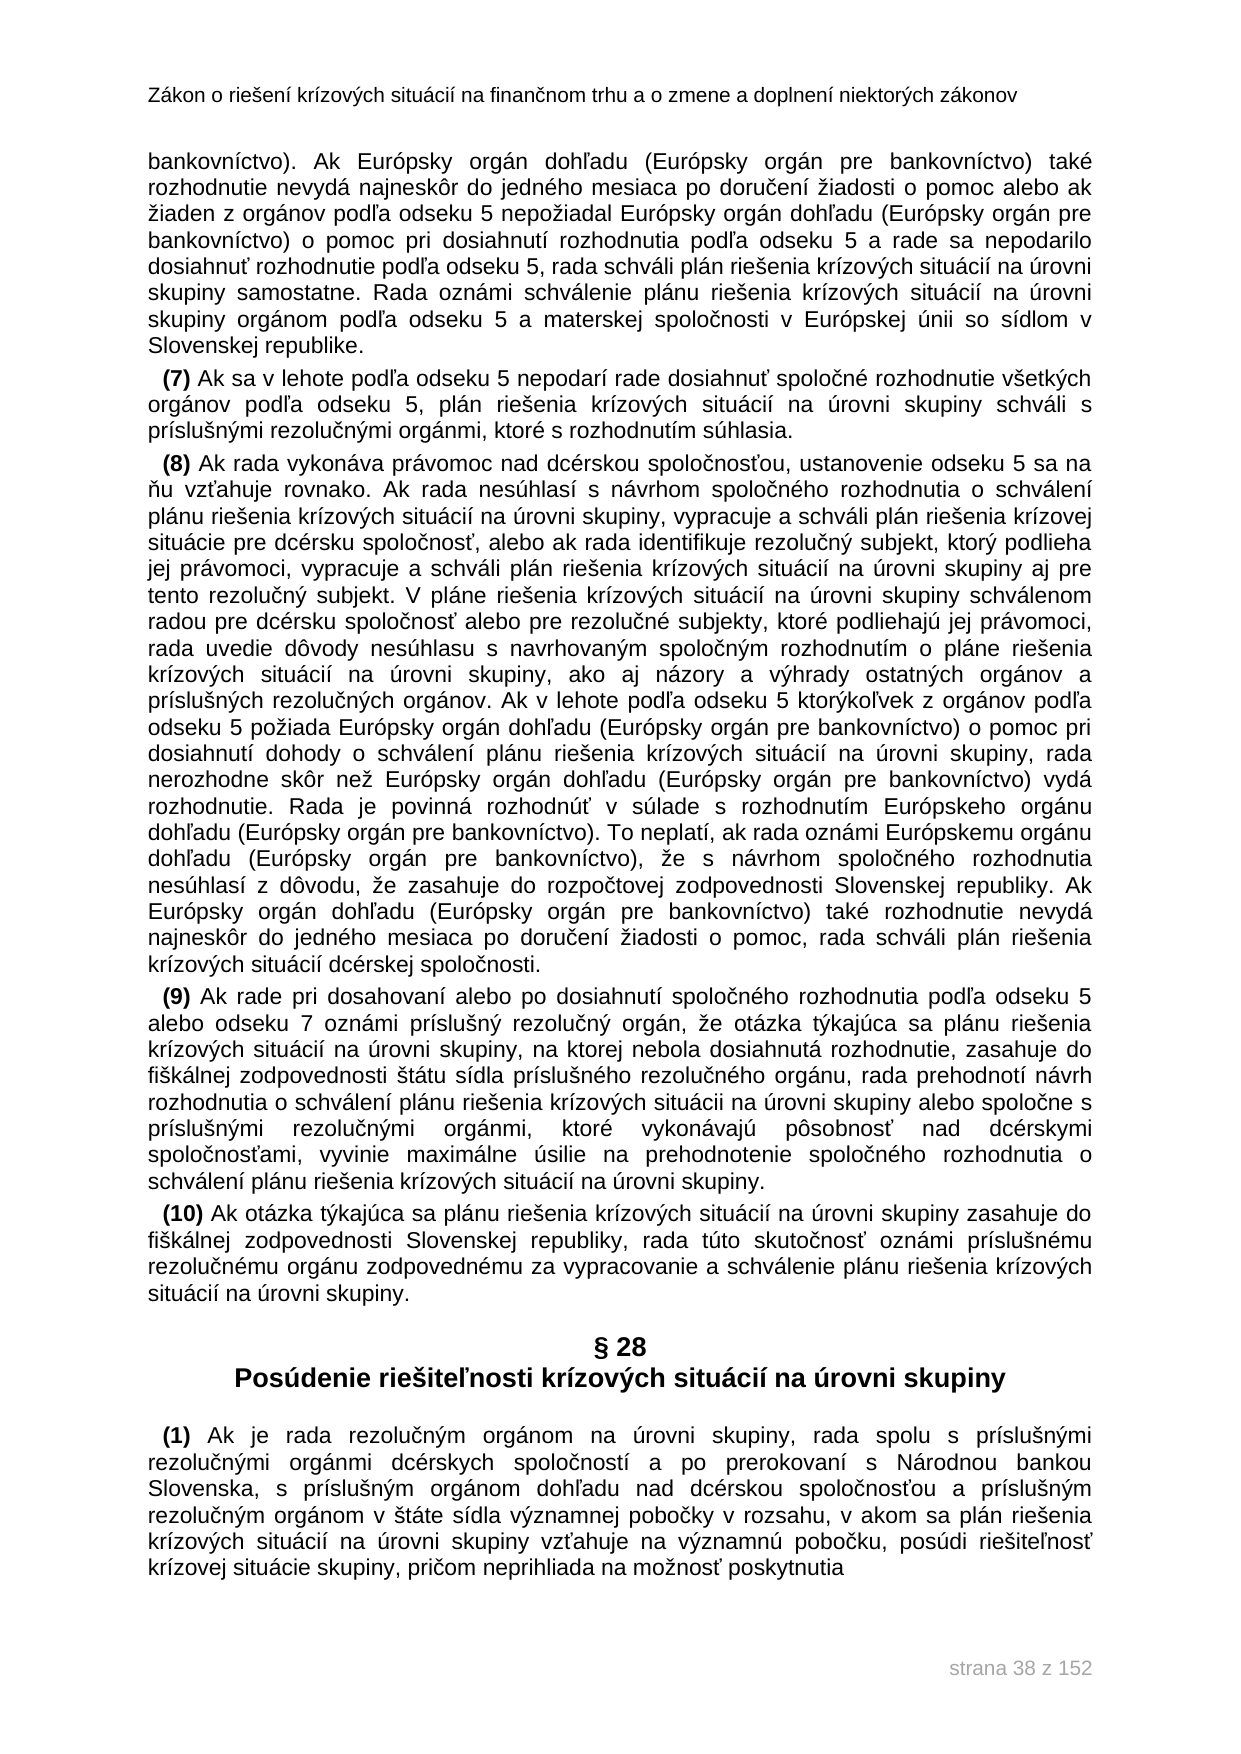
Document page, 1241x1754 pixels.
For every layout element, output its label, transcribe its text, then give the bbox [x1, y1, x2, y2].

text (10) Ak otázka týkajúca sa plánu riešenia krízových situácií na úrovni skupiny zasahuje do fiškálnej zodpovednosti Slovenskej republiky, rada túto skutočnosť oznámi príslušnému rezolučnému orgánu zodpovednému za vypracovanie a schválenie plánu riešenia krízových situácií na úrovni skupiny. [148, 1200, 1093, 1306]
text (9) Ak rade pri dosahovaní alebo po dosiahnutí spoločného rozhodnutia podľa odseku 5 alebo odseku 7 oznámi príslušný rezolučný orgán, že otázka týkajúca sa plánu riešenia krízových situácií na úrovni skupiny, na ktorej nebola dosiahnutá rozhodnutie, zasahuje do fiškálnej zodpovednosti štátu sídla príslušného rezolučného orgánu, rada prehodnotí návrh rozhodnutia o schválení plánu riešenia krízových situácii na úrovni skupiny alebo spoločne s príslušnými rezolučnými orgánmi, ktoré vykonávajú pôsobnosť nad dcérskymi spoločnosťami, vyvinie maximálne úsilie na prehodnotenie spoločného rozhodnutia o schválení plánu riešenia krízových situácií na úrovni skupiny. [148, 983, 1093, 1194]
text § 28 Posúdenie riešiteľnosti krízových situácií na úrovni skupiny [148, 1331, 1093, 1393]
text (8) Ak rada vykonáva právomoc nad dcérskou spoločnosťou, ustanovenie odseku 5 sa na ňu vzťahuje rovnako. Ak rada nesúhlasí s návrhom spoločného rozhodnutia o schválení plánu riešenia krízových situácií na úrovni skupiny, vypracuje a schváli plán riešenia krízovej situácie pre dcérsku spoločnosť, alebo ak rada identifikuje rezolučný subjekt, ktorý podlieha jej právomoci, vypracuje a schváli plán riešenia krízových situácií na úrovni skupiny aj pre tento rezolučný subjekt. V pláne riešenia krízových situácií na úrovni skupiny schválenom radou pre dcérsku spoločnosť alebo pre rezolučné subjekty, ktoré podliehajú jej právomoci, rada uvedie dôvody nesúhlasu s navrhovaným spoločným rozhodnutím o pláne riešenia krízových situácií na úrovni skupiny, ako aj názory a výhrady ostatných orgánov a príslušných rezolučných orgánov. Ak v lehote podľa odseku 5 ktorýkoľvek z orgánov podľa odseku 5 požiada Európsky orgán dohľadu (Európsky orgán pre bankovníctvo) o pomoc pri dosiahnutí dohody o schválení plánu riešenia krízových situácií na úrovni skupiny, rada nerozhodne skôr než Európsky orgán dohľadu (Európsky orgán pre bankovníctvo) vydá rozhodnutie. Rada je povinná rozhodnúť v súlade s rozhodnutím Európskeho orgánu dohľadu (Európsky orgán pre bankovníctvo). To neplatí, ak rada oznámi Európskemu orgánu dohľadu (Európsky orgán pre bankovníctvo), že s návrhom spoločného rozhodnutia nesúhlasí z dôvodu, že zasahuje do rozpočtovej zodpovednosti Slovenskej republiky. Ak Európsky orgán dohľadu (Európsky orgán pre bankovníctvo) také rozhodnutie nevydá najneskôr do jedného mesiaca po doručení žiadosti o pomoc, rada schváli plán riešenia krízových situácií dcérskej spoločnosti. [148, 450, 1093, 977]
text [148, 148, 1093, 358]
text (7) Ak sa v lehote podľa odseku 5 nepodarí rade dosiahnuť spoločné rozhodnutie všetkých orgánov podľa odseku 5, plán riešenia krízových situácií na úrovni skupiny schváli s príslušnými rezolučnými orgánmi, ktoré s rozhodnutím súhlasia. [148, 365, 1093, 444]
text (1) Ak je rada rezolučným orgánom na úrovni skupiny, rada spolu s príslušnými rezolučnými orgánmi dcérskych spoločností a po prerokovaní s Národnou bankou Slovenska, s príslušným orgánom dohľadu nad dcérskou spoločnosťou a príslušným rezolučným orgánom v štáte sídla významnej pobočky v rozsahu, v akom sa plán riešenia krízových situácií na úrovni skupiny vzťahuje na významnú pobočku, posúdi riešiteľnosť krízovej situácie skupiny, pričom neprihliada na možnosť poskytnutia [148, 1422, 1093, 1581]
